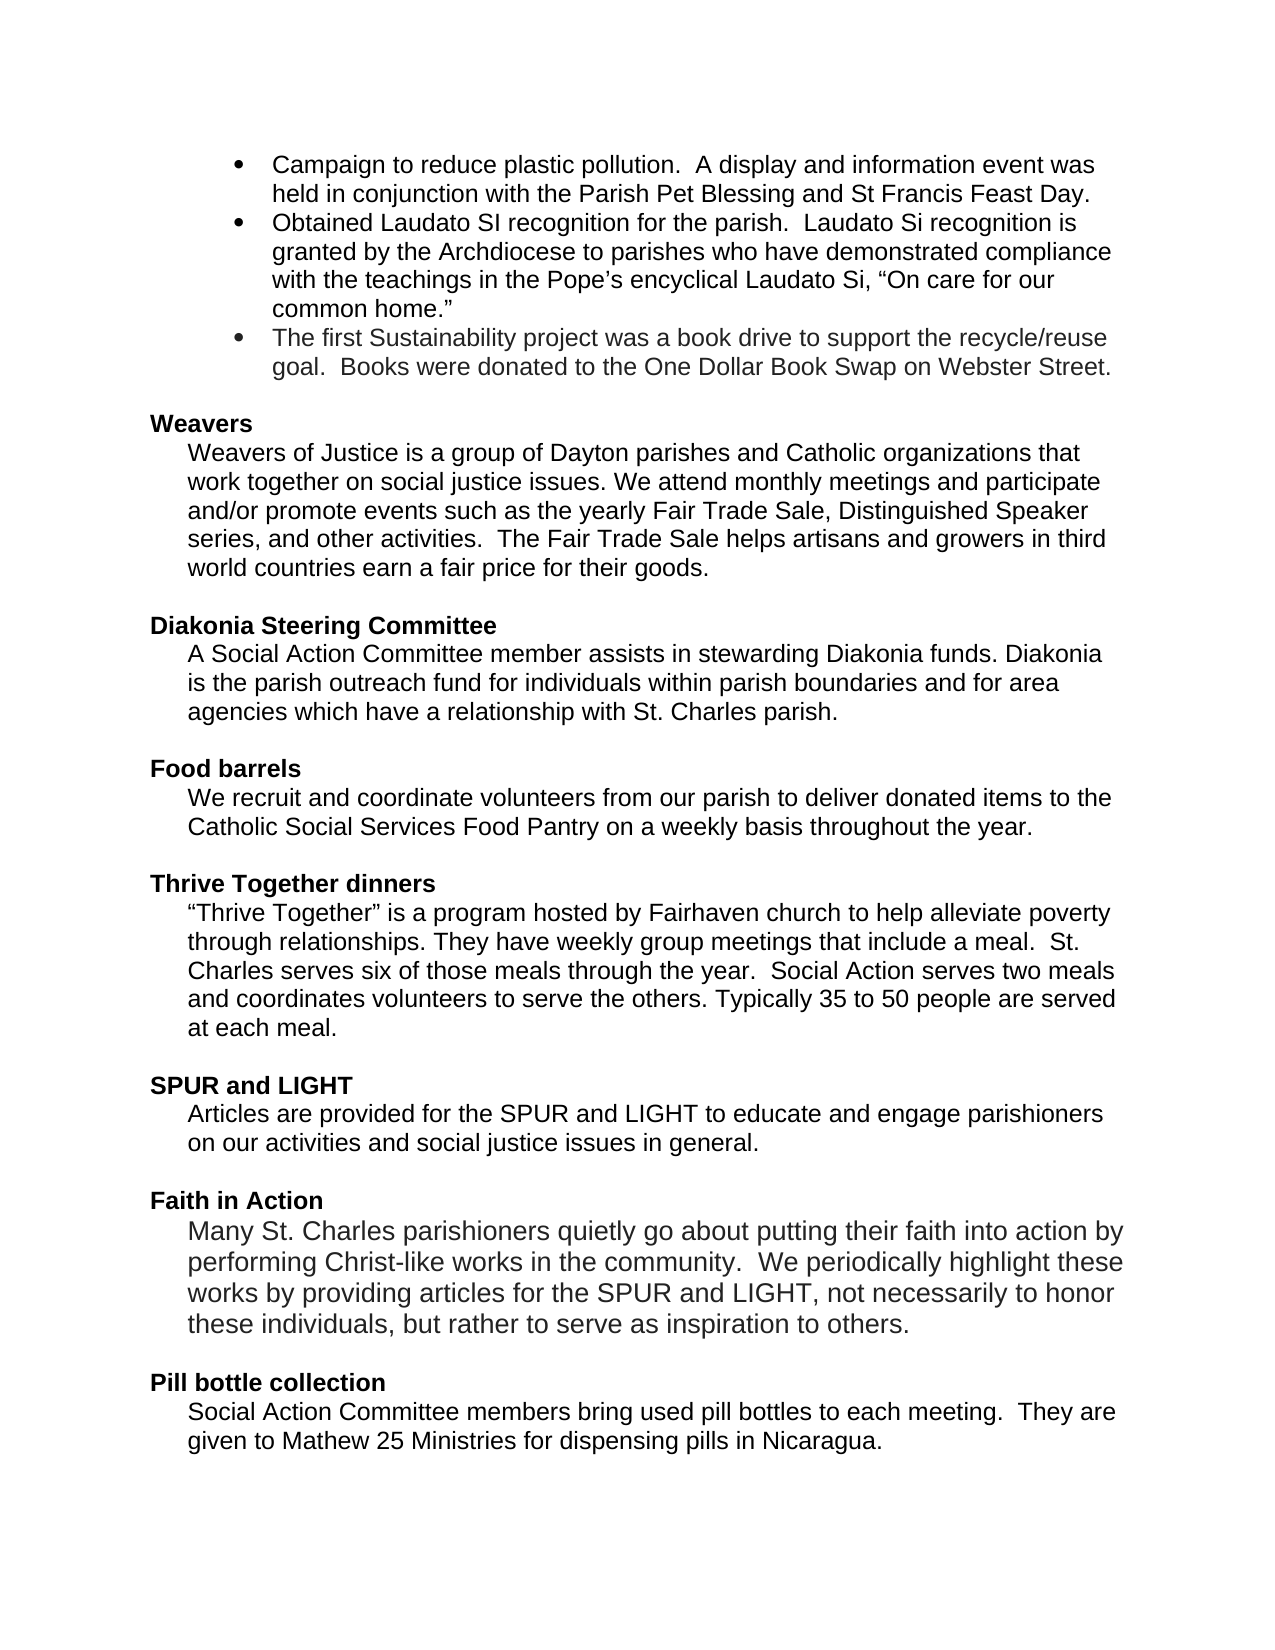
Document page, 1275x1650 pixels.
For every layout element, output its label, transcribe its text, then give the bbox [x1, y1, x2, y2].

text “Thrive Together” is a program hosted by Fairhaven church to help alleviate poverty through relationships. They have weekly group meetings that include a meal. St. Charles serves six of those meals through the year. Social Action serves two meals and coordinates volunteers to serve the others. Typically 35 to 50 people are served at each meal. [187, 898, 1125, 1042]
text Food barrels [150, 754, 1125, 783]
text We recruit and coordinate volunteers from our parish to deliver donated items to the Catholic Social Services Food Pantry on a weekly basis throughout the year. [187, 783, 1125, 841]
text Faith in Action [150, 1186, 1125, 1214]
list Obtained Laudato SI recognition for the parish. Laudato Si recognition is granted by the Archdiocese to parishes who have demonstrated compliance with the teachings in the Pope’s encyclical Laudato Si, “On care for our common home.” [234, 208, 1125, 323]
text Pill bottle collection [150, 1368, 1125, 1397]
text SPUR and LIGHT [150, 1071, 1125, 1099]
list Campaign to reduce plastic pollution. A display and information event was held in conjunction with the Parish Pet Blessing and St Francis Feast Day. [234, 150, 1125, 208]
text A Social Action Committee member assists in stewarding Diakonia funds. Diakonia is the parish outreach fund for individuals within parish boundaries and for area agencies which have a relationship with St. Charles parish. [187, 639, 1125, 726]
list The first Sustainability project was a book drive to support the recycle/reuse goal. Books were donated to the One Dollar Book Swap on Webster Street. [234, 323, 1125, 380]
text Weavers [150, 409, 1125, 438]
text Many St. Charles parishioners quietly go about putting their faith into action by performing Christ-like works in the community. We periodically highlight these works by providing articles for the SPUR and LIGHT, not necessarily to honor these individuals, but rather to serve as inspiration to others. [187, 1214, 1125, 1339]
text Social Action Committee members bring used pill bottles to each meeting. They are given to Mathew 25 Ministries for dispensing pills in Nicaragua. [187, 1397, 1125, 1454]
text Diakonia Steering Committee [150, 611, 1125, 639]
text Articles are provided for the SPUR and LIGHT to educate and engage parishioners on our activities and social justice issues in general. [187, 1099, 1125, 1157]
text Weavers of Justice is a group of Dayton parishes and Catholic organizations that work together on social justice issues. We attend monthly meetings and participate and/or promote events such as the yearly Fair Trade Sale, Distinguished Speaker series, and other activities. The Fair Trade Sale helps artisans and growers in third world countries earn a fair price for their goods. [187, 438, 1125, 582]
text Thrive Together dinners [150, 869, 1125, 898]
